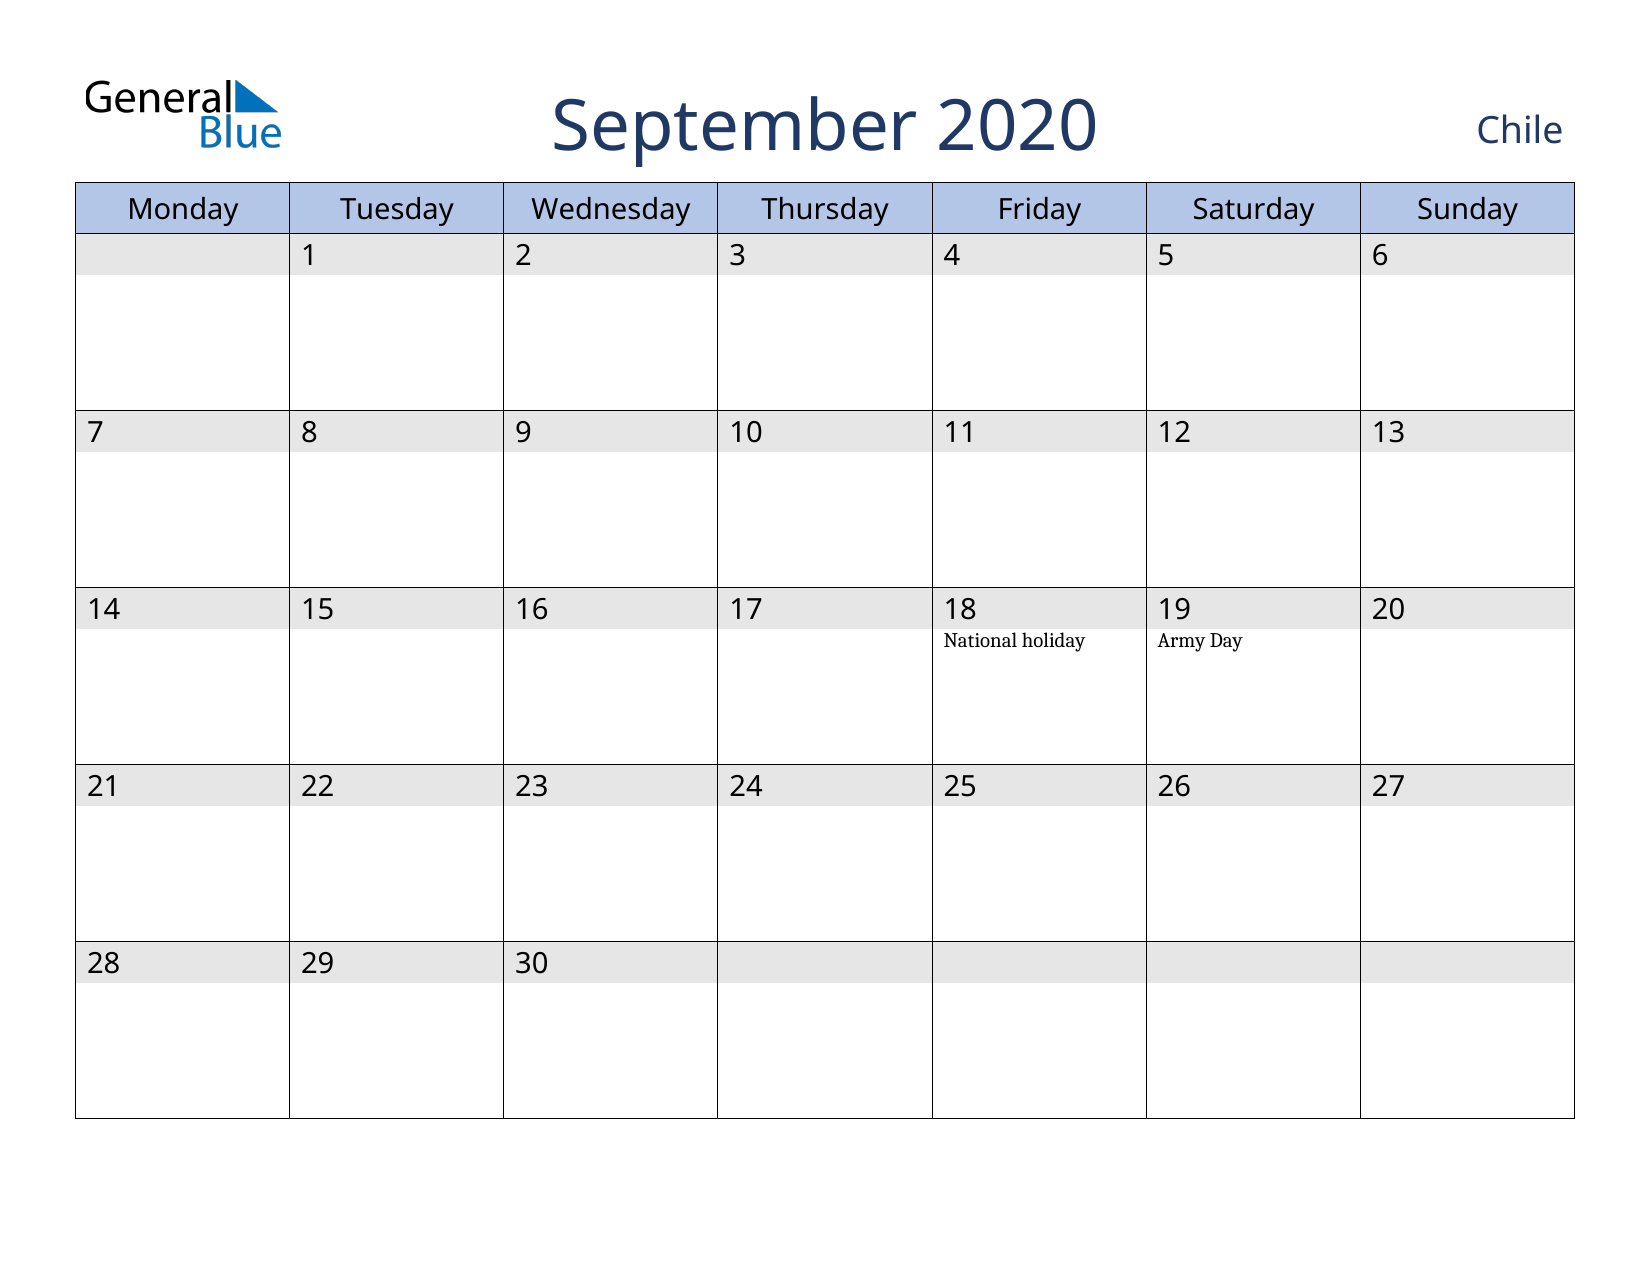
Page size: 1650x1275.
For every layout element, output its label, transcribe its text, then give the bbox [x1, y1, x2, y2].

table_cell Sunday [1361, 183, 1574, 233]
table_cell 6 [1361, 234, 1574, 275]
table_cell 28 [76, 942, 289, 983]
table_cell [718, 452, 932, 587]
table_header [76, 75, 503, 182]
table_cell 24 [718, 765, 932, 806]
table_cell [76, 806, 289, 941]
table_header September 2020 [504, 75, 1146, 182]
table_cell Wednesday [504, 183, 717, 233]
table_cell Friday [933, 183, 1146, 233]
table_cell Thursday [718, 183, 932, 233]
table_cell [76, 275, 289, 410]
table_cell [718, 942, 932, 983]
table_cell [1147, 452, 1360, 587]
table_cell [718, 275, 932, 410]
table_cell 25 [933, 765, 1146, 806]
table_cell 27 [1361, 765, 1574, 806]
table_cell [504, 806, 717, 941]
table_cell Monday [76, 183, 289, 233]
table_cell [290, 452, 503, 587]
table_cell [933, 275, 1146, 410]
table_cell [1361, 452, 1574, 587]
table_cell National holiday [933, 629, 1146, 764]
table_cell [76, 234, 289, 275]
table_cell [718, 983, 932, 1118]
table_cell [504, 452, 717, 587]
table_cell [1361, 806, 1574, 941]
table_cell [76, 983, 289, 1118]
table_cell Tuesday [290, 183, 503, 233]
table_cell [718, 629, 932, 764]
table_cell 4 [933, 234, 1146, 275]
table_cell 15 [290, 588, 503, 629]
table_cell 2 [504, 234, 717, 275]
table_cell [290, 806, 503, 941]
table_cell [290, 275, 503, 410]
table_cell [1361, 983, 1574, 1118]
table_cell 9 [504, 411, 717, 452]
table_cell 14 [76, 588, 289, 629]
table_cell 3 [718, 234, 932, 275]
table_cell [290, 629, 503, 764]
table_cell [1147, 983, 1360, 1118]
table_cell [1361, 275, 1574, 410]
table_header Chile [1146, 75, 1574, 182]
table_cell [933, 452, 1146, 587]
table_cell 30 [504, 942, 717, 983]
table_cell [1147, 275, 1360, 410]
table_cell [933, 806, 1146, 941]
table_cell [504, 983, 717, 1118]
picture [86, 80, 281, 148]
table_cell 5 [1147, 234, 1360, 275]
table_cell 1 [290, 234, 503, 275]
table_cell [933, 983, 1146, 1118]
table_cell [504, 629, 717, 764]
table_cell 20 [1361, 588, 1574, 629]
table_cell [1147, 942, 1360, 983]
table_cell 18 [933, 588, 1146, 629]
table_cell 26 [1147, 765, 1360, 806]
table_cell 23 [504, 765, 717, 806]
table_cell 29 [290, 942, 503, 983]
table_cell [1361, 942, 1574, 983]
table_cell [76, 452, 289, 587]
table_cell Army Day [1147, 629, 1360, 764]
table_cell [504, 275, 717, 410]
table_cell 11 [933, 411, 1146, 452]
table_cell 13 [1361, 411, 1574, 452]
table_cell [933, 942, 1146, 983]
table_cell Saturday [1147, 183, 1360, 233]
table_cell 22 [290, 765, 503, 806]
table_cell 7 [76, 411, 289, 452]
table_cell [1147, 806, 1360, 941]
table_cell 16 [504, 588, 717, 629]
table_cell [1361, 629, 1574, 764]
table_cell 10 [718, 411, 932, 452]
table_cell 17 [718, 588, 932, 629]
table_cell 19 [1147, 588, 1360, 629]
table_cell 8 [290, 411, 503, 452]
table_cell [290, 983, 503, 1118]
table_cell [718, 806, 932, 941]
table_cell [76, 629, 289, 764]
table_cell 12 [1147, 411, 1360, 452]
table_cell 21 [76, 765, 289, 806]
